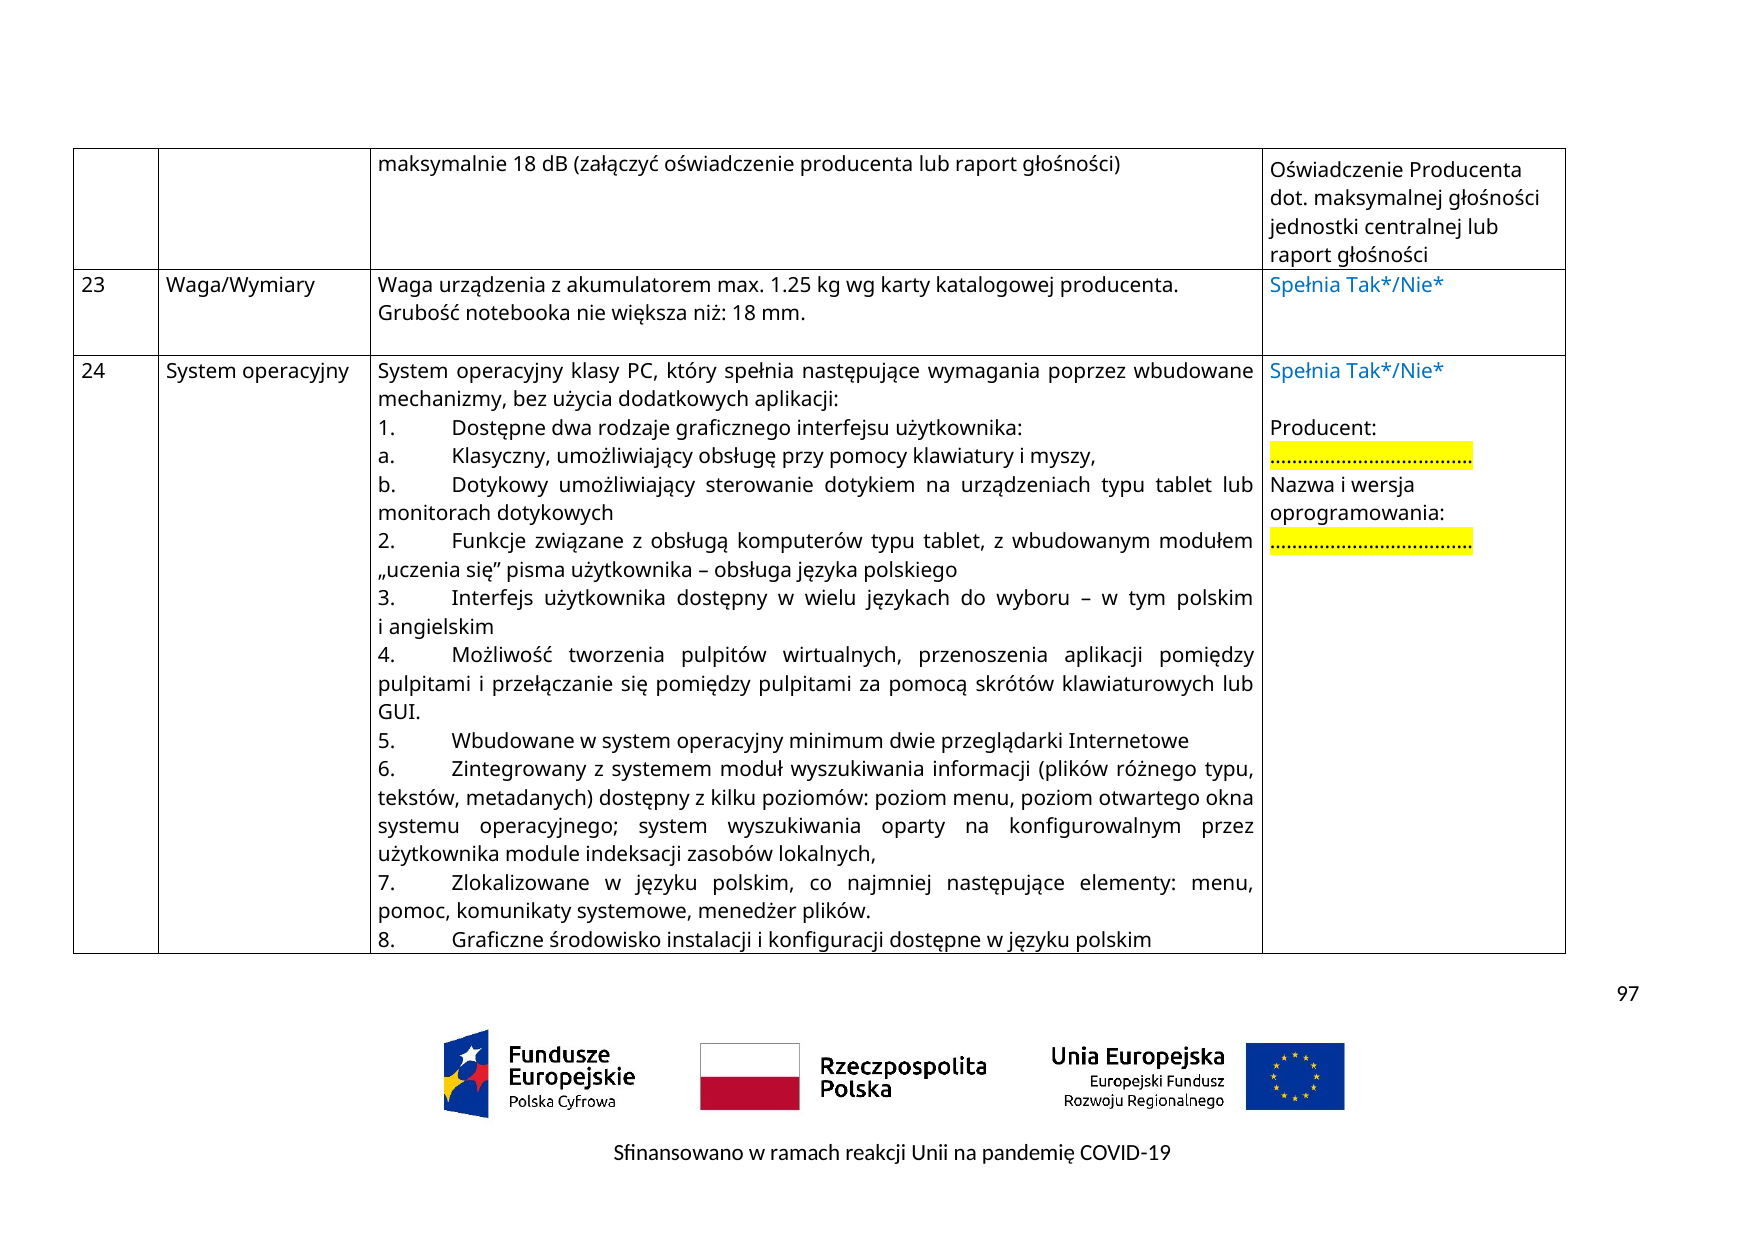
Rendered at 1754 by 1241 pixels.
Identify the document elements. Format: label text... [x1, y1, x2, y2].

table_cell 24 [74, 356, 158, 953]
table_cell 23 [74, 270, 158, 355]
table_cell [371, 356, 1262, 953]
table_cell System operacyjny [159, 356, 370, 953]
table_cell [1263, 356, 1565, 953]
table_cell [371, 149, 1262, 269]
table_cell Spełnia Tak*/Nie* [1263, 270, 1565, 355]
table_cell 22 [74, 149, 158, 269]
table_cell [159, 149, 370, 269]
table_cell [1263, 149, 1565, 269]
table_cell Waga urządzenia z akumulatorem max. 1.25 kg wg karty katalogowej producenta. Grubość notebooka nie większa niż: 18 mm. [371, 270, 1262, 355]
table_cell Waga/Wymiary [159, 270, 370, 355]
